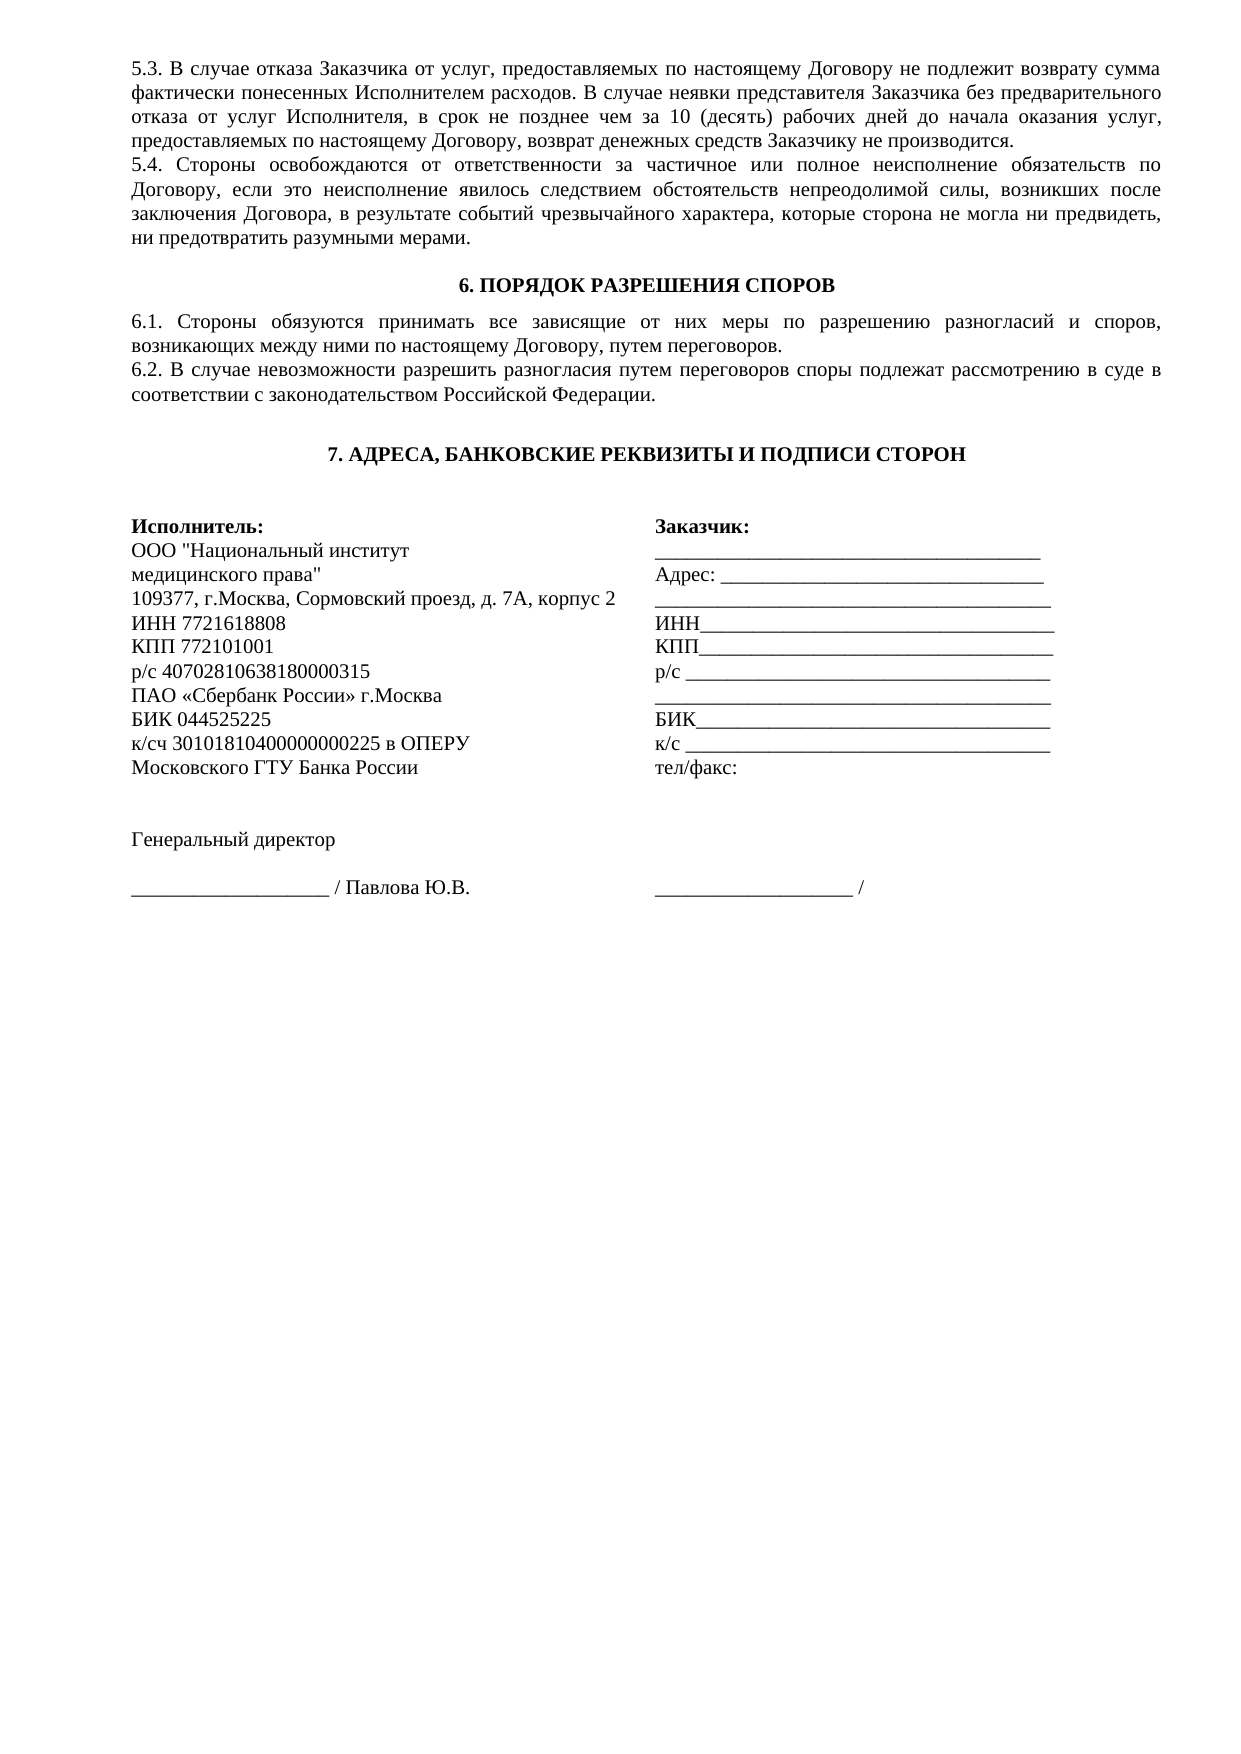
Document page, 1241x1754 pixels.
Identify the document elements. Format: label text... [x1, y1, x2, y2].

table_header Заказчик: _____________________________________ Адрес: _______________________________ ______________________________________ ИНН__________________________________ КПП__________________________________ р/с ___________________________________ ______________________________________ БИК__________________________________ к/с ___________________________________ тел/факс: [644, 490, 1174, 827]
text 7. АДРЕСА, БАНКОВСКИЕ РЕКВИЗИТЫ И ПОДПИСИ СТОРОН [131, 442, 1162, 466]
table_cell Генеральный директор ___________________ / Павлова Ю.В. [120, 827, 644, 971]
text 6.1. Стороны обязуются принимать все зависящие от них меры по разрешению разногласий и споров, возникающих между ними по настоящему Договору, путем переговоров. [131, 309, 1162, 357]
table_cell ___________________ / [644, 827, 1174, 971]
text 5.4. Стороны освобождаются от ответственности за частичное или полное неисполнение обязательств по Договору, если это неисполнение явилось следствием обстоятельств непреодолимой силы, возникших после заключения Договора, в результате событий чрезвычайного характера, которые сторона не могла ни предвидеть, ни предотвратить разумными мерами. [131, 152, 1162, 249]
text 6. ПОРЯДОК РАЗРЕШЕНИЯ СПОРОВ [131, 273, 1162, 297]
table_header Исполнитель: ООО "Национальный институт медицинского права" 109377, г.Москва, Сормовский проезд, д. 7А, корпус 2 ИНН 7721618808 КПП 772101001 р/с 40702810638180000315 ПАО «Сбербанк России» г.Москва БИК 044525225 к/сч 30101810400000000225 в ОПЕРУ Московского ГТУ Банка России [120, 490, 644, 827]
text 5.3. В случае отказа Заказчика от услуг, предоставляемых по настоящему Договору не подлежит возврату сумма фактически понесенных Исполнителем расходов. В случае неявки представителя Заказчика без предварительного отказа от услуг Исполнителя, в срок не позднее чем за 10 (десять) рабочих дней до начала оказания услуг, предоставляемых по настоящему Договору, возврат денежных средств Заказчику не производится. [131, 56, 1162, 152]
text 6.2. В случае невозможности разрешить разногласия путем переговоров споры подлежат рассмотрению в суде в соответствии с законодательством Российской Федерации. [131, 357, 1162, 406]
